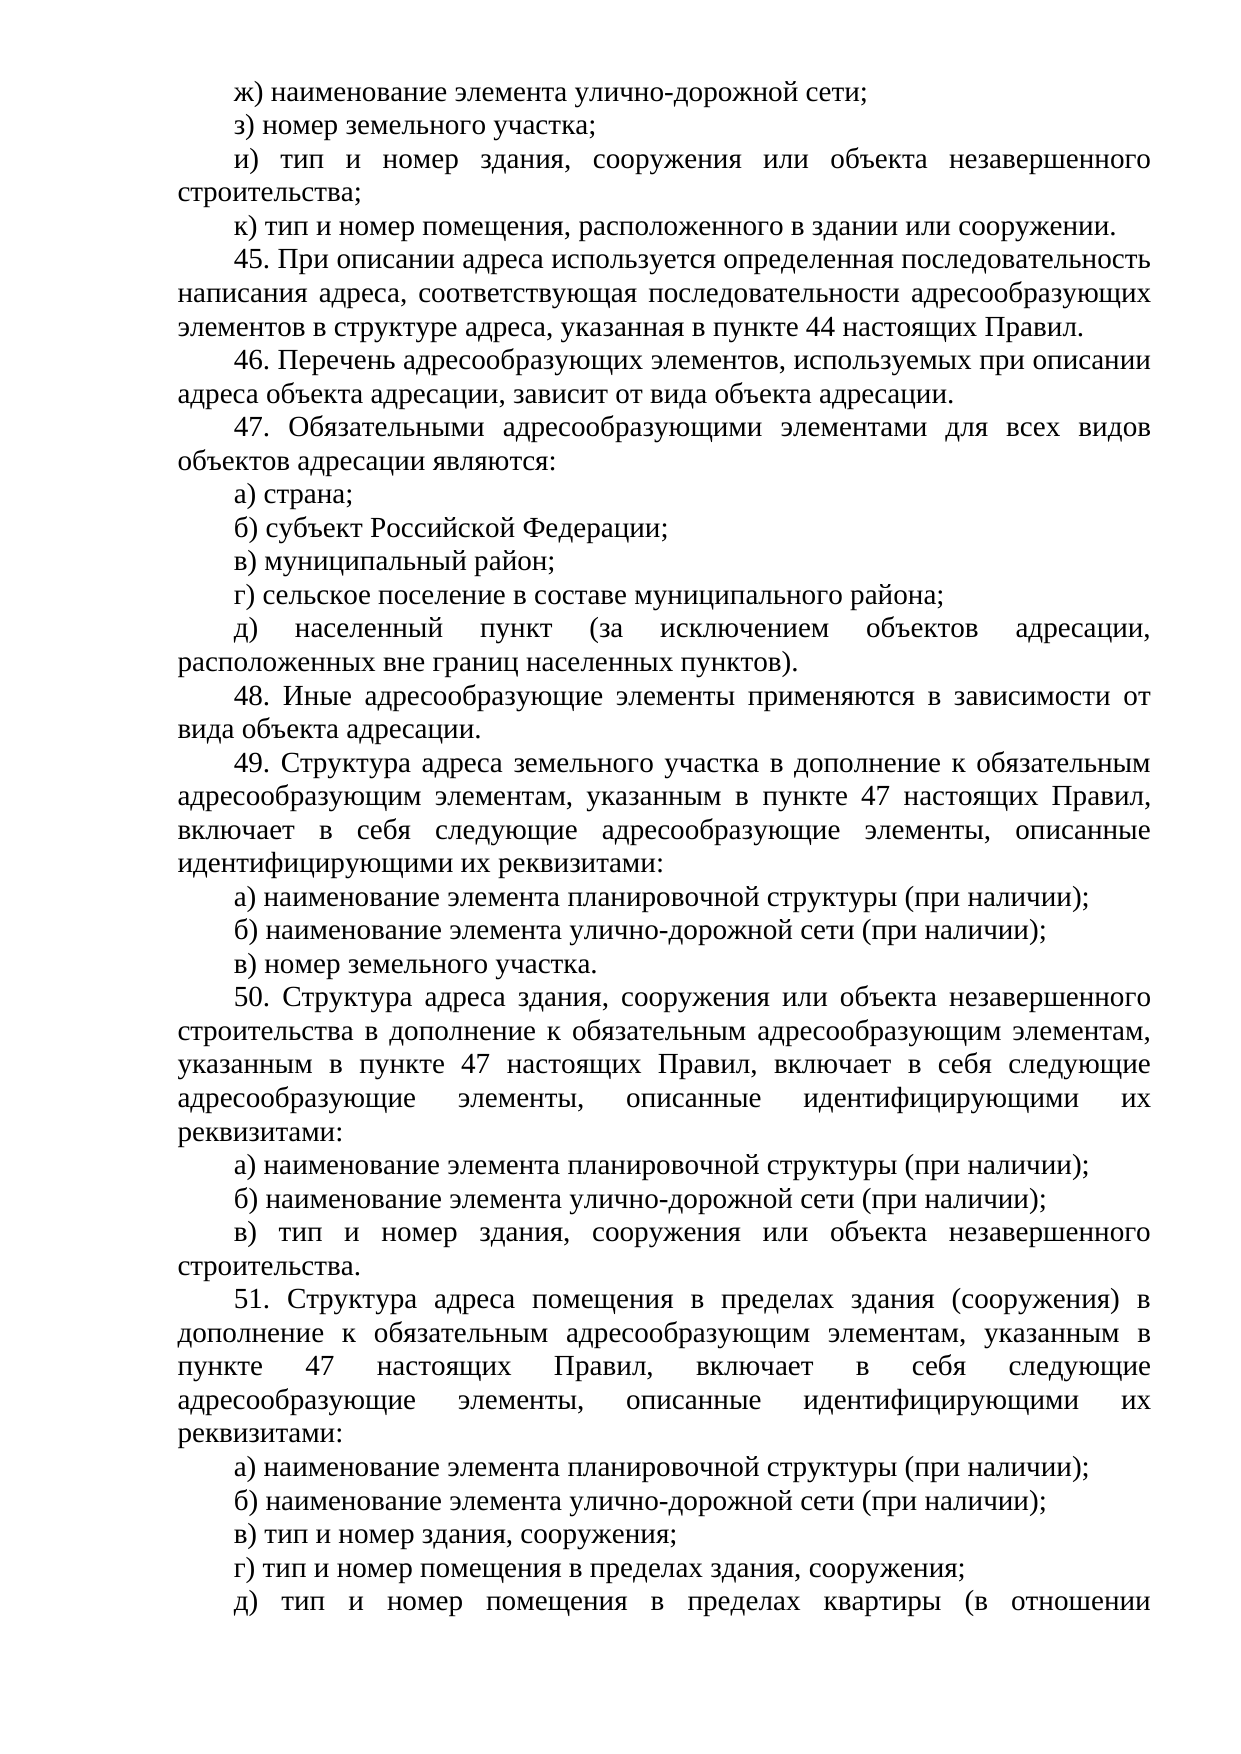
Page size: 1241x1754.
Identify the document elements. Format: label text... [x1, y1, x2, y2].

text б) наименование элемента улично-дорожной сети (при наличии); [177, 1483, 1152, 1516]
text в) муниципальный район; [177, 543, 1152, 577]
text в) тип и номер здания, сооружения или объекта незавершенного строительства. [177, 1214, 1152, 1281]
text з) номер земельного участка; [177, 107, 1152, 141]
text 45. При описании адреса используется определенная последовательность написания адреса, соответствующая последовательности адресообразующих элементов в структуре адреса, указанная в пункте 44 настоящих Правил. [177, 242, 1152, 342]
text 49. Структура адреса земельного участка в дополнение к обязательным адресообразующим элементам, указанным в пункте 47 настоящих Правил, включает в себя следующие адресообразующие элементы, описанные идентифицирующими их реквизитами: [177, 745, 1152, 879]
text а) наименование элемента планировочной структуры (при наличии); [177, 1449, 1152, 1483]
text б) субъект Российской Федерации; [177, 510, 1152, 543]
text б) наименование элемента улично-дорожной сети (при наличии); [177, 912, 1152, 946]
text 51. Структура адреса помещения в пределах здания (сооружения) в дополнение к обязательным адресообразующим элементам, указанным в пункте 47 настоящих Правил, включает в себя следующие адресообразующие элементы, описанные идентифицирующими их реквизитами: [177, 1281, 1152, 1449]
text а) наименование элемента планировочной структуры (при наличии); [177, 1147, 1152, 1181]
text в) номер земельного участка. [177, 946, 1152, 979]
text к) тип и номер помещения, расположенного в здании или сооружении. [177, 208, 1152, 242]
text г) тип и номер помещения в пределах здания, сооружения; [177, 1550, 1152, 1583]
text ж) наименование элемента улично-дорожной сети; [177, 74, 1152, 107]
text а) наименование элемента планировочной структуры (при наличии); [177, 879, 1152, 912]
text г) сельское поселение в составе муниципального района; [177, 577, 1152, 611]
text б) наименование элемента улично-дорожной сети (при наличии); [177, 1181, 1152, 1214]
text в) тип и номер здания, сооружения; [177, 1516, 1152, 1550]
text д) населенный пункт (за исключением объектов адресации, расположенных вне границ населенных пунктов). [177, 611, 1152, 678]
text 46. Перечень адресообразующих элементов, используемых при описании адреса объекта адресации, зависит от вида объекта адресации. [177, 342, 1152, 409]
text а) страна; [177, 476, 1152, 510]
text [177, 1583, 1152, 1617]
text 47. Обязательными адресообразующими элементами для всех видов объектов адресации являются: [177, 409, 1152, 476]
text 48. Иные адресообразующие элементы применяются в зависимости от вида объекта адресации. [177, 678, 1152, 745]
text и) тип и номер здания, сооружения или объекта незавершенного строительства; [177, 141, 1152, 208]
text 50. Структура адреса здания, сооружения или объекта незавершенного строительства в дополнение к обязательным адресообразующим элементам, указанным в пункте 47 настоящих Правил, включает в себя следующие адресообразующие элементы, описанные идентифицирующими их реквизитами: [177, 979, 1152, 1147]
